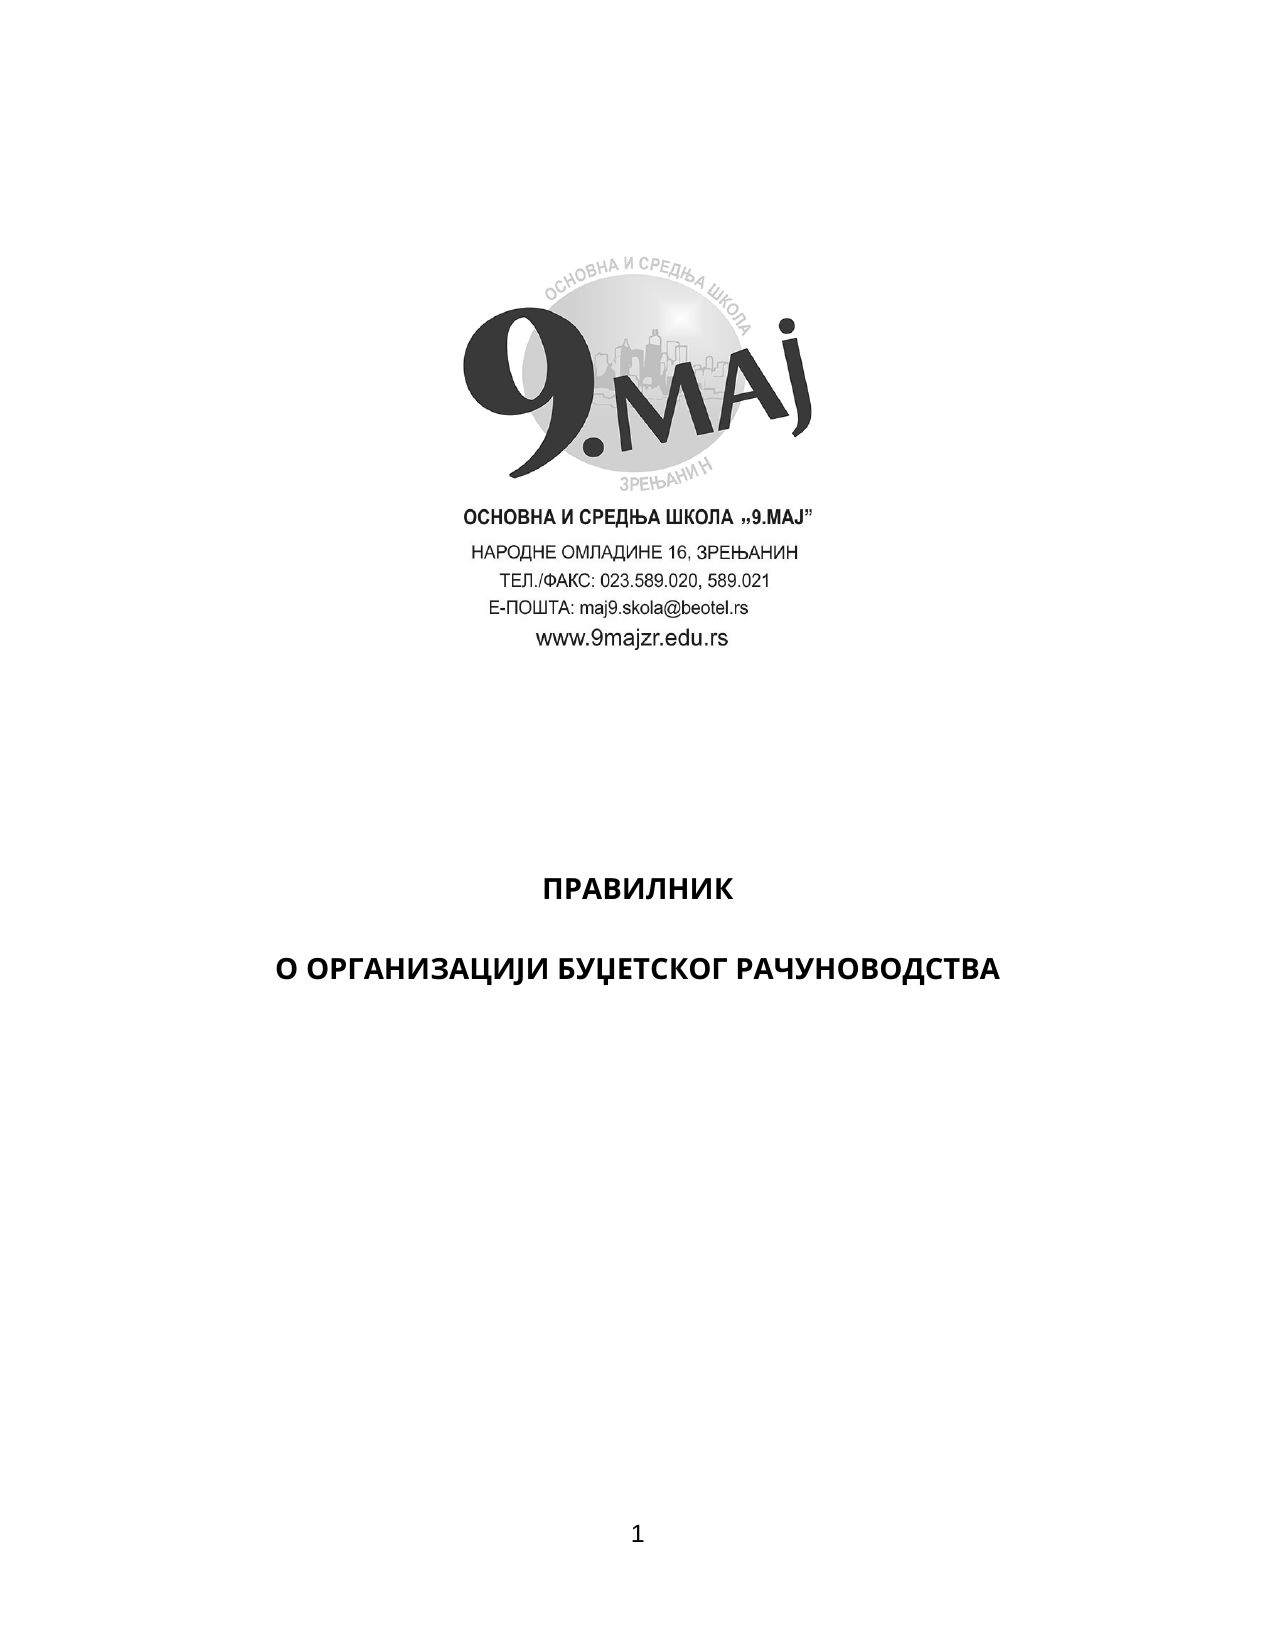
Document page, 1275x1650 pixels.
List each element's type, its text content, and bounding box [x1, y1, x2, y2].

text ПРАВИЛНИК [150, 869, 1125, 908]
text О ОРГАНИЗАЦИЈИ БУЏЕТСКОГ РАЧУНОВОДСТВА [150, 948, 1125, 988]
picture [463, 250, 812, 650]
